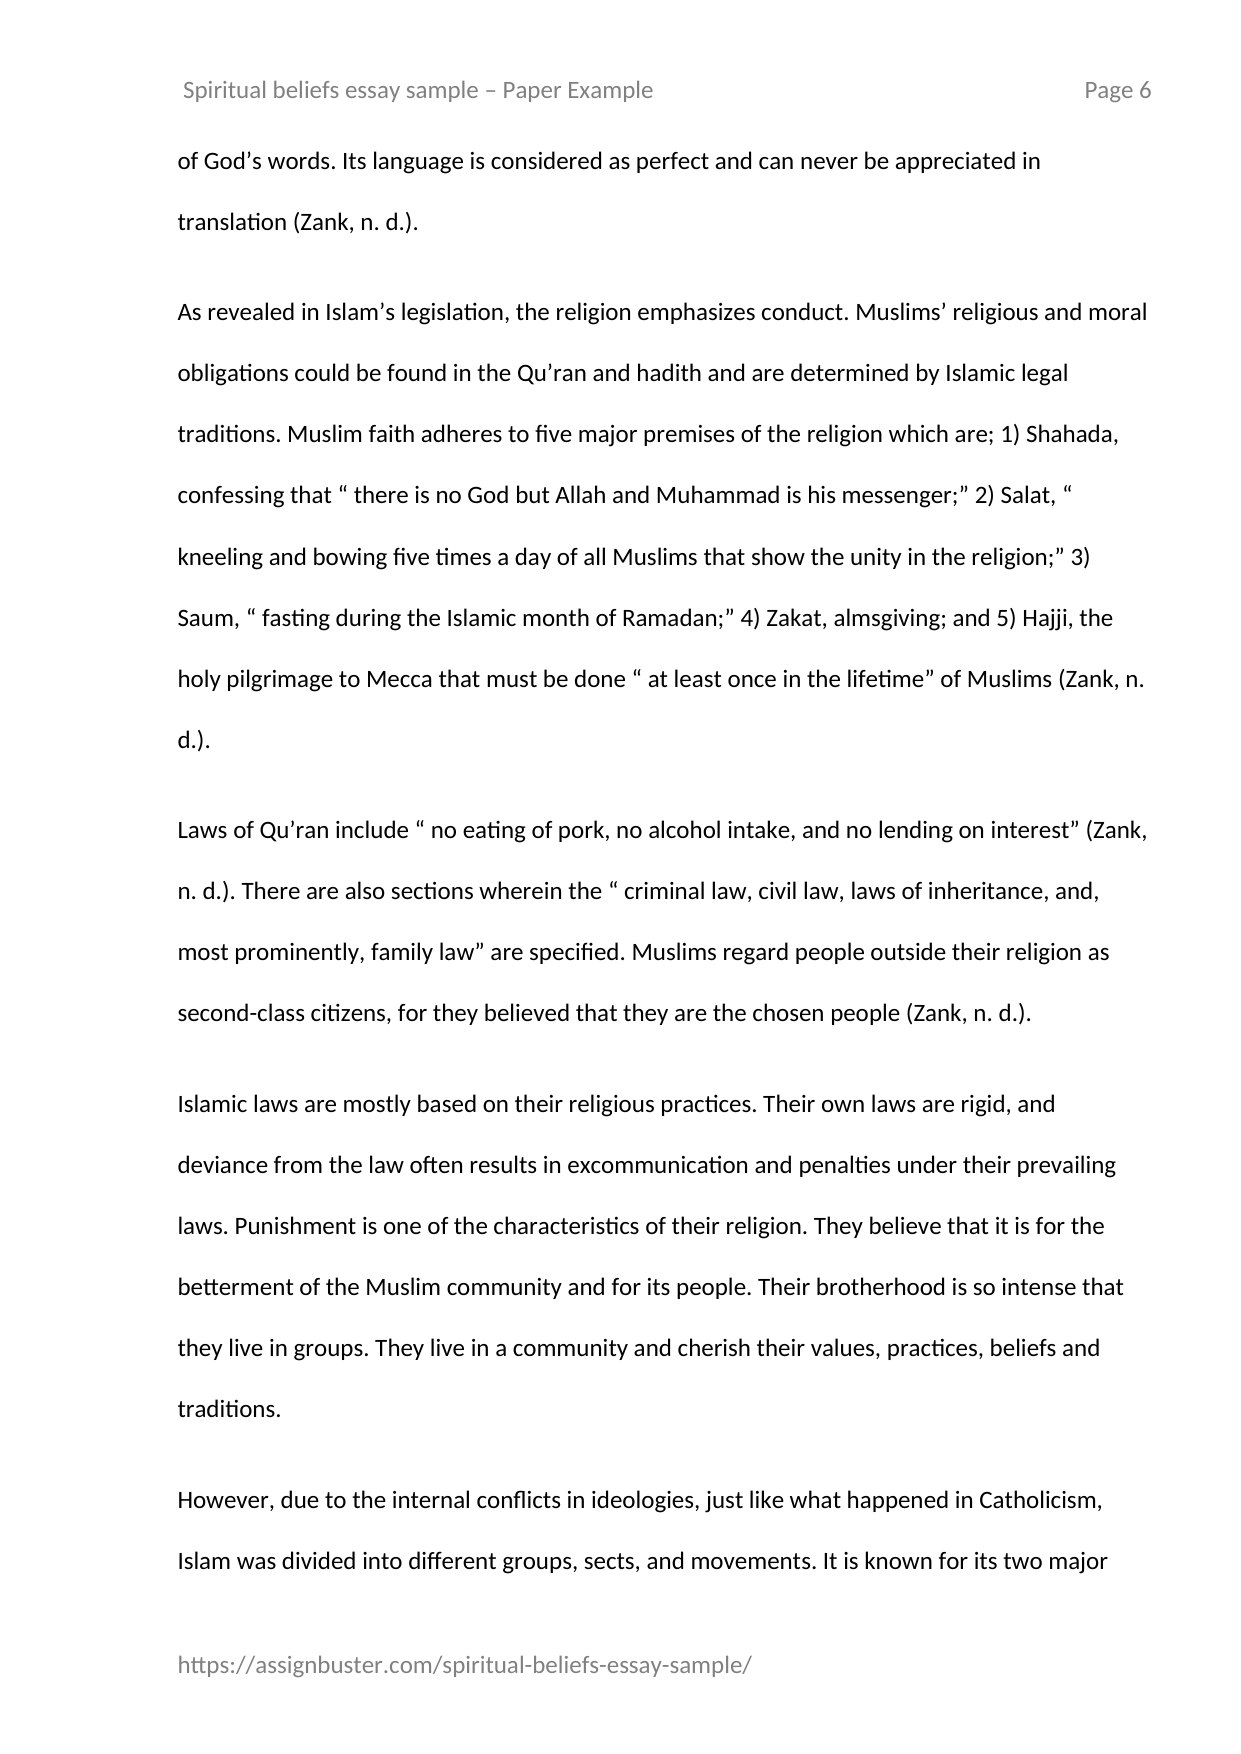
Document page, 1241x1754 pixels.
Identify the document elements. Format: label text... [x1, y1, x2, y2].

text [177, 145, 1152, 237]
text Islamic laws are mostly based on their religious practices. Their own laws are rigid, and deviance from the law often results in excommunication and penalties under their prevailing laws. Punishment is one of the characteristics of their religion. They believe that it is for the betterment of the Muslim community and for its people. Their brotherhood is so intense that they live in groups. They live in a community and cherish their values, practices, beliefs and traditions. [177, 1088, 1152, 1424]
text As revealed in Islam’s legislation, the religion emphasizes conduct. Muslims’ religious and moral obligations could be found in the Qu’ran and hadith and are determined by Islamic legal traditions. Muslim faith adheres to five major premises of the religion which are; 1) Shahada, confessing that “ there is no God but Allah and Muhammad is his messenger;” 2) Salat, “ kneeling and bowing five times a day of all Muslims that show the unity in the religion;” 3) Saum, “ fasting during the Islamic month of Ramadan;” 4) Zakat, almsgiving; and 5) Hajji, the holy pilgrimage to Mecca that must be done “ at least once in the lifetime” of Muslims (Zank, n. d.). [177, 297, 1152, 754]
text Laws of Qu’ran include “ no eating of pork, no alcohol intake, and no lending on interest” (Zank, n. d.). There are also sections wherein the “ criminal law, civil law, laws of inheritance, and, most prominently, family law” are specified. Muslims regard people outside their religion as second-class citizens, for they believed that they are the chosen people (Zank, n. d.). [177, 814, 1152, 1028]
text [177, 1484, 1152, 1575]
